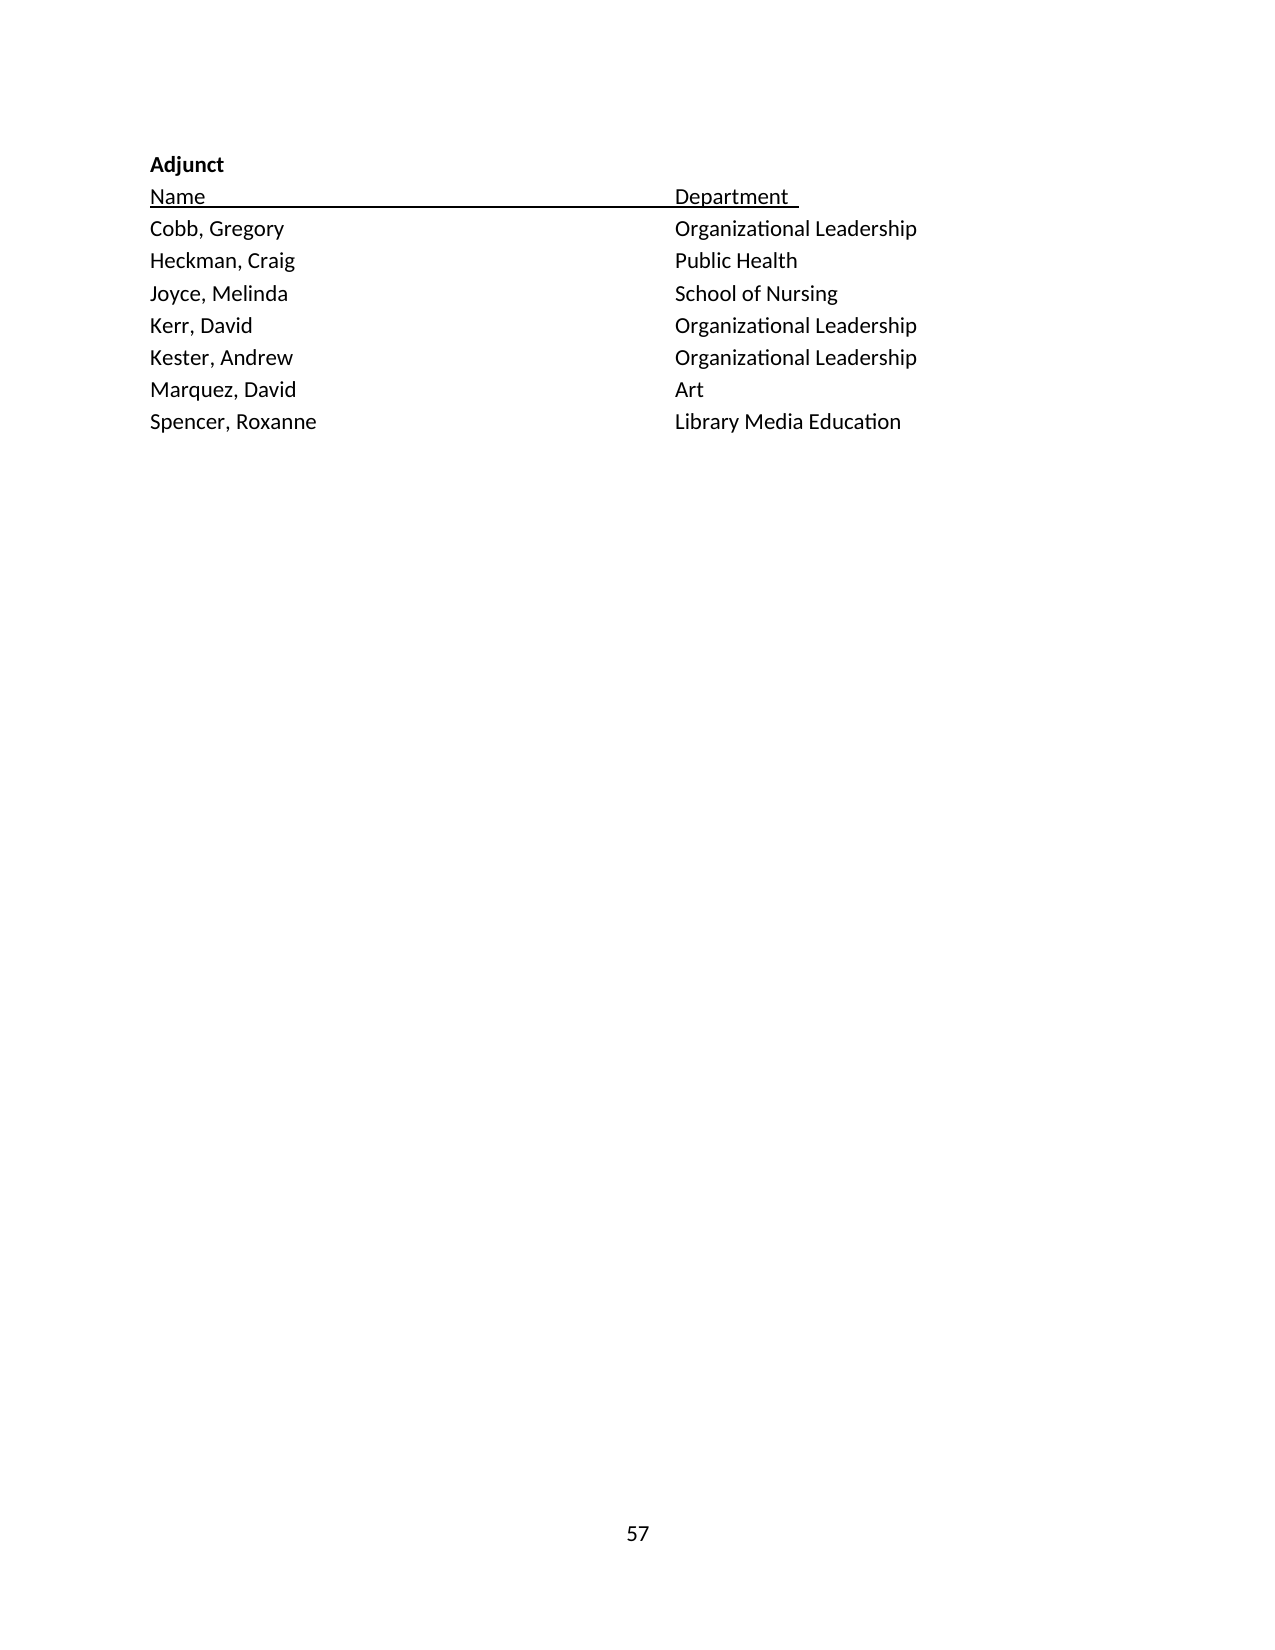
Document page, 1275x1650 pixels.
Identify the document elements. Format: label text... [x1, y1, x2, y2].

text Cobb, Gregory Organizational Leadership [150, 214, 1125, 242]
text Spencer, Roxanne Library Media Education [150, 407, 1125, 436]
text Kerr, David Organizational Leadership [150, 311, 1125, 339]
text Marquez, David Art [150, 375, 1125, 403]
text Heckman, Craig Public Health [150, 247, 1125, 274]
text Adjunct [150, 150, 1125, 178]
text Name Department [150, 182, 1125, 210]
text Kester, Andrew Organizational Leadership [150, 343, 1125, 371]
text Joyce, Melinda School of Nursing [150, 279, 1125, 307]
